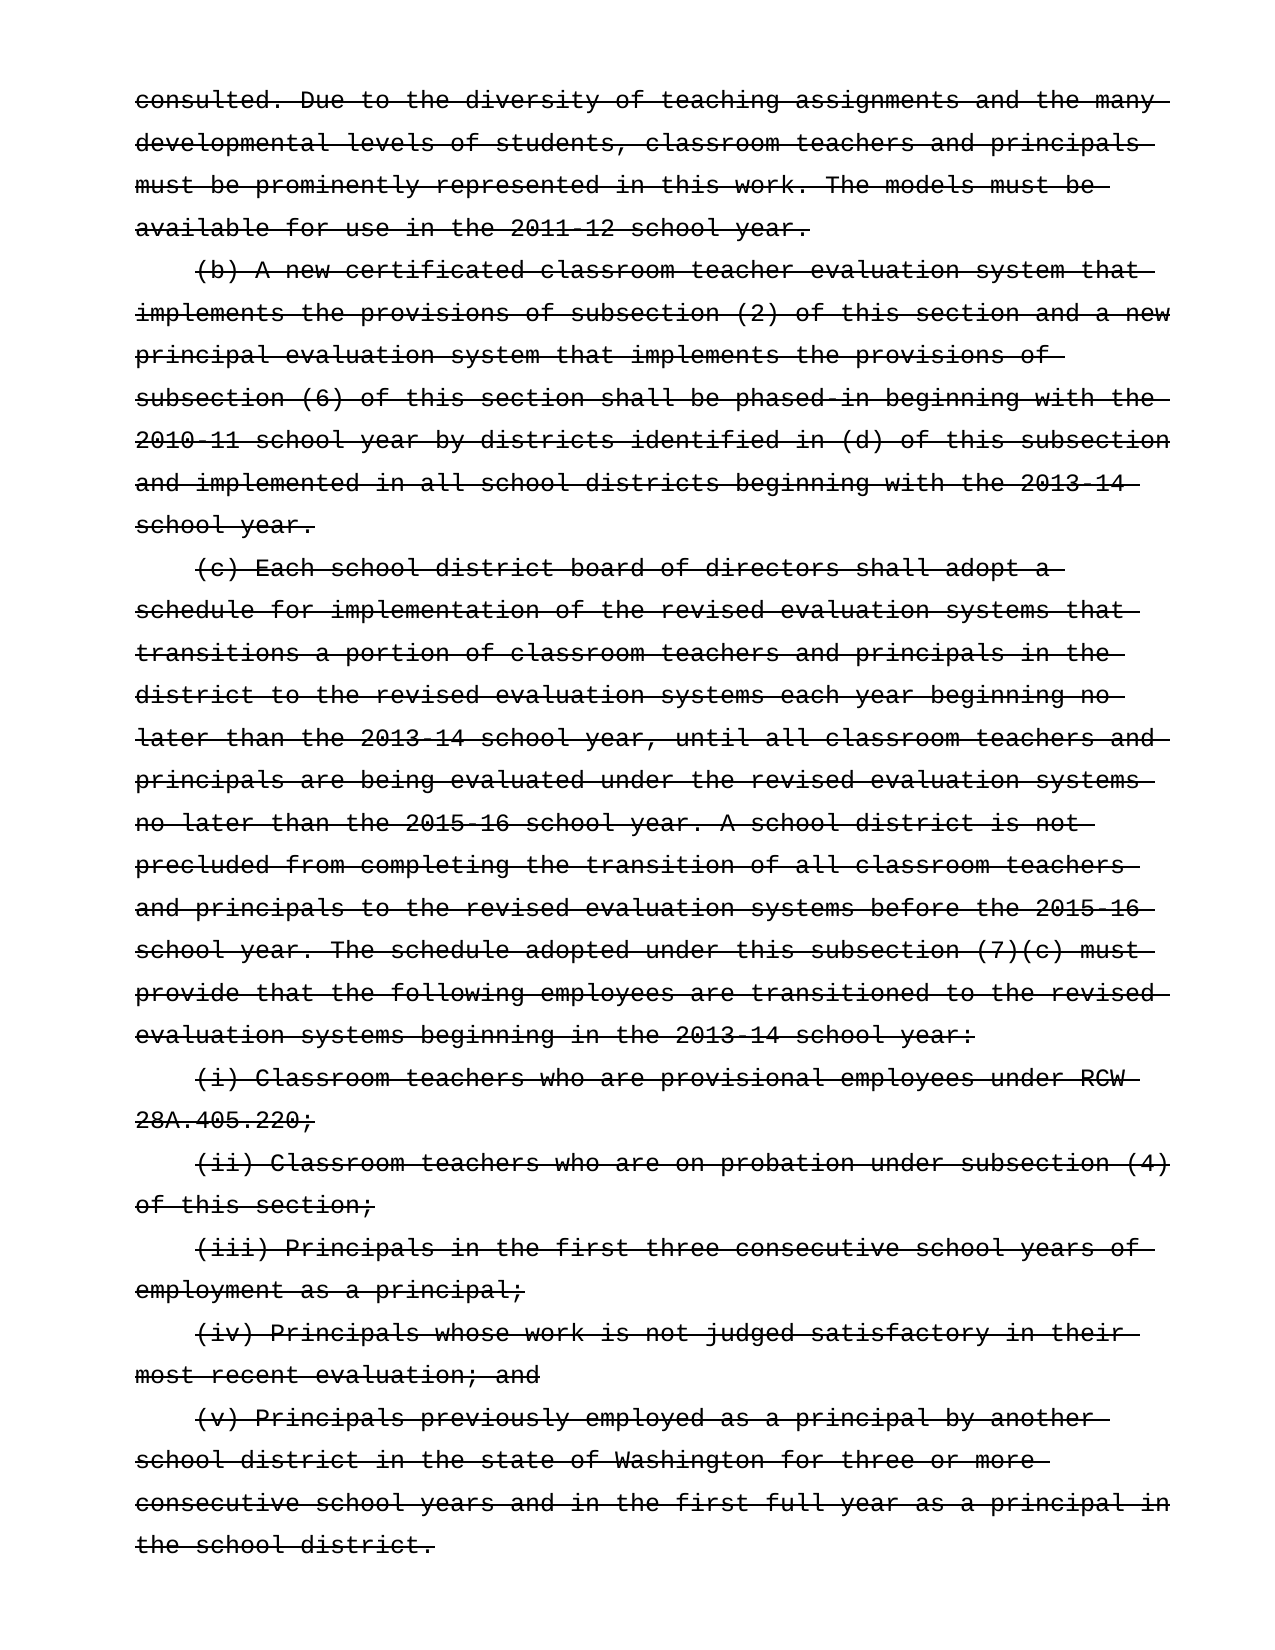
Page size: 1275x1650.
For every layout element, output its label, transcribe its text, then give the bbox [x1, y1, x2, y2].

text (ii) Classroom teachers who are on probation under subsection (4) of this section; [135, 1137, 1170, 1222]
text (v) Principals previously employed as a principal by another school district in the state of Washington for three or more consecutive school years and in the first full year as a principal in the school district. [135, 1392, 1170, 1504]
text (b) A new certificated classroom teacher evaluation system that implements the provisions of subsection (2) of this section and a new principal evaluation system that implements the provisions of subsection (6) of this section shall be phased-in beginning with the 2010-11 school year by districts identified in (d) of this subsection and implemented in all school districts beginning with the 2013-14 school year. [135, 443, 1170, 542]
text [135, 75, 1170, 101]
text (b) A new certificated classroom teacher evaluation system that implements the provisions of subsection (2) of this section and a new principal evaluation system that implements the provisions of subsection (6) of this section shall be phased-in beginning with the 2010-11 school year by districts identified in (d) of this subsection and implemented in all school districts beginning with the 2013-14 school year. [135, 245, 1170, 314]
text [135, 103, 1170, 245]
text (v) Principals previously employed as a principal by another school district in the state of Washington for three or more consecutive school years and in the first full year as a principal in the school district. [135, 1506, 1170, 1562]
text (iii) Principals in the first three consecutive school years of employment as a principal; [135, 1222, 1170, 1307]
text (c) Each school district board of directors shall adopt a schedule for implementation of the revised evaluation systems that transitions a portion of classroom teachers and principals in the district to the revised evaluation systems each year beginning no later than the 2013-14 school year, until all classroom teachers and principals are being evaluated under the revised evaluation systems no later than the 2015-16 school year. A school district is not precluded from completing the transition of all classroom teachers and principals to the revised evaluation systems before the 2015-16 school year. The schedule adopted under this subsection (7)(c) must provide that the following employees are transitioned to the revised evaluation systems beginning in the 2013-14 school year: [135, 996, 1170, 1052]
text (iv) Principals whose work is not judged satisfactory in their most recent evaluation; and [135, 1307, 1170, 1392]
text (c) Each school district board of directors shall adopt a schedule for implementation of the revised evaluation systems that transitions a portion of classroom teachers and principals in the district to the revised evaluation systems each year beginning no later than the 2013-14 school year, until all classroom teachers and principals are being evaluated under the revised evaluation systems no later than the 2015-16 school year. A school district is not precluded from completing the transition of all classroom teachers and principals to the revised evaluation systems before the 2015-16 school year. The schedule adopted under this subsection (7)(c) must provide that the following employees are transitioned to the revised evaluation systems beginning in the 2013-14 school year: [135, 542, 1170, 739]
text (c) Each school district board of directors shall adopt a schedule for implementation of the revised evaluation systems that transitions a portion of classroom teachers and principals in the district to the revised evaluation systems each year beginning no later than the 2013-14 school year, until all classroom teachers and principals are being evaluated under the revised evaluation systems no later than the 2015-16 school year. A school district is not precluded from completing the transition of all classroom teachers and principals to the revised evaluation systems before the 2015-16 school year. The schedule adopted under this subsection (7)(c) must provide that the following employees are transitioned to the revised evaluation systems beginning in the 2013-14 school year: [135, 741, 1170, 994]
text (b) A new certificated classroom teacher evaluation system that implements the provisions of subsection (2) of this section and a new principal evaluation system that implements the provisions of subsection (6) of this section shall be phased-in beginning with the 2010-11 school year by districts identified in (d) of this subsection and implemented in all school districts beginning with the 2013-14 school year. [135, 401, 1170, 441]
text (i) Classroom teachers who are provisional employees under RCW 28A.405.220; [135, 1052, 1170, 1137]
text (b) A new certificated classroom teacher evaluation system that implements the provisions of subsection (2) of this section and a new principal evaluation system that implements the provisions of subsection (6) of this section shall be phased-in beginning with the 2010-11 school year by districts identified in (d) of this subsection and implemented in all school districts beginning with the 2013-14 school year. [135, 316, 1170, 399]
